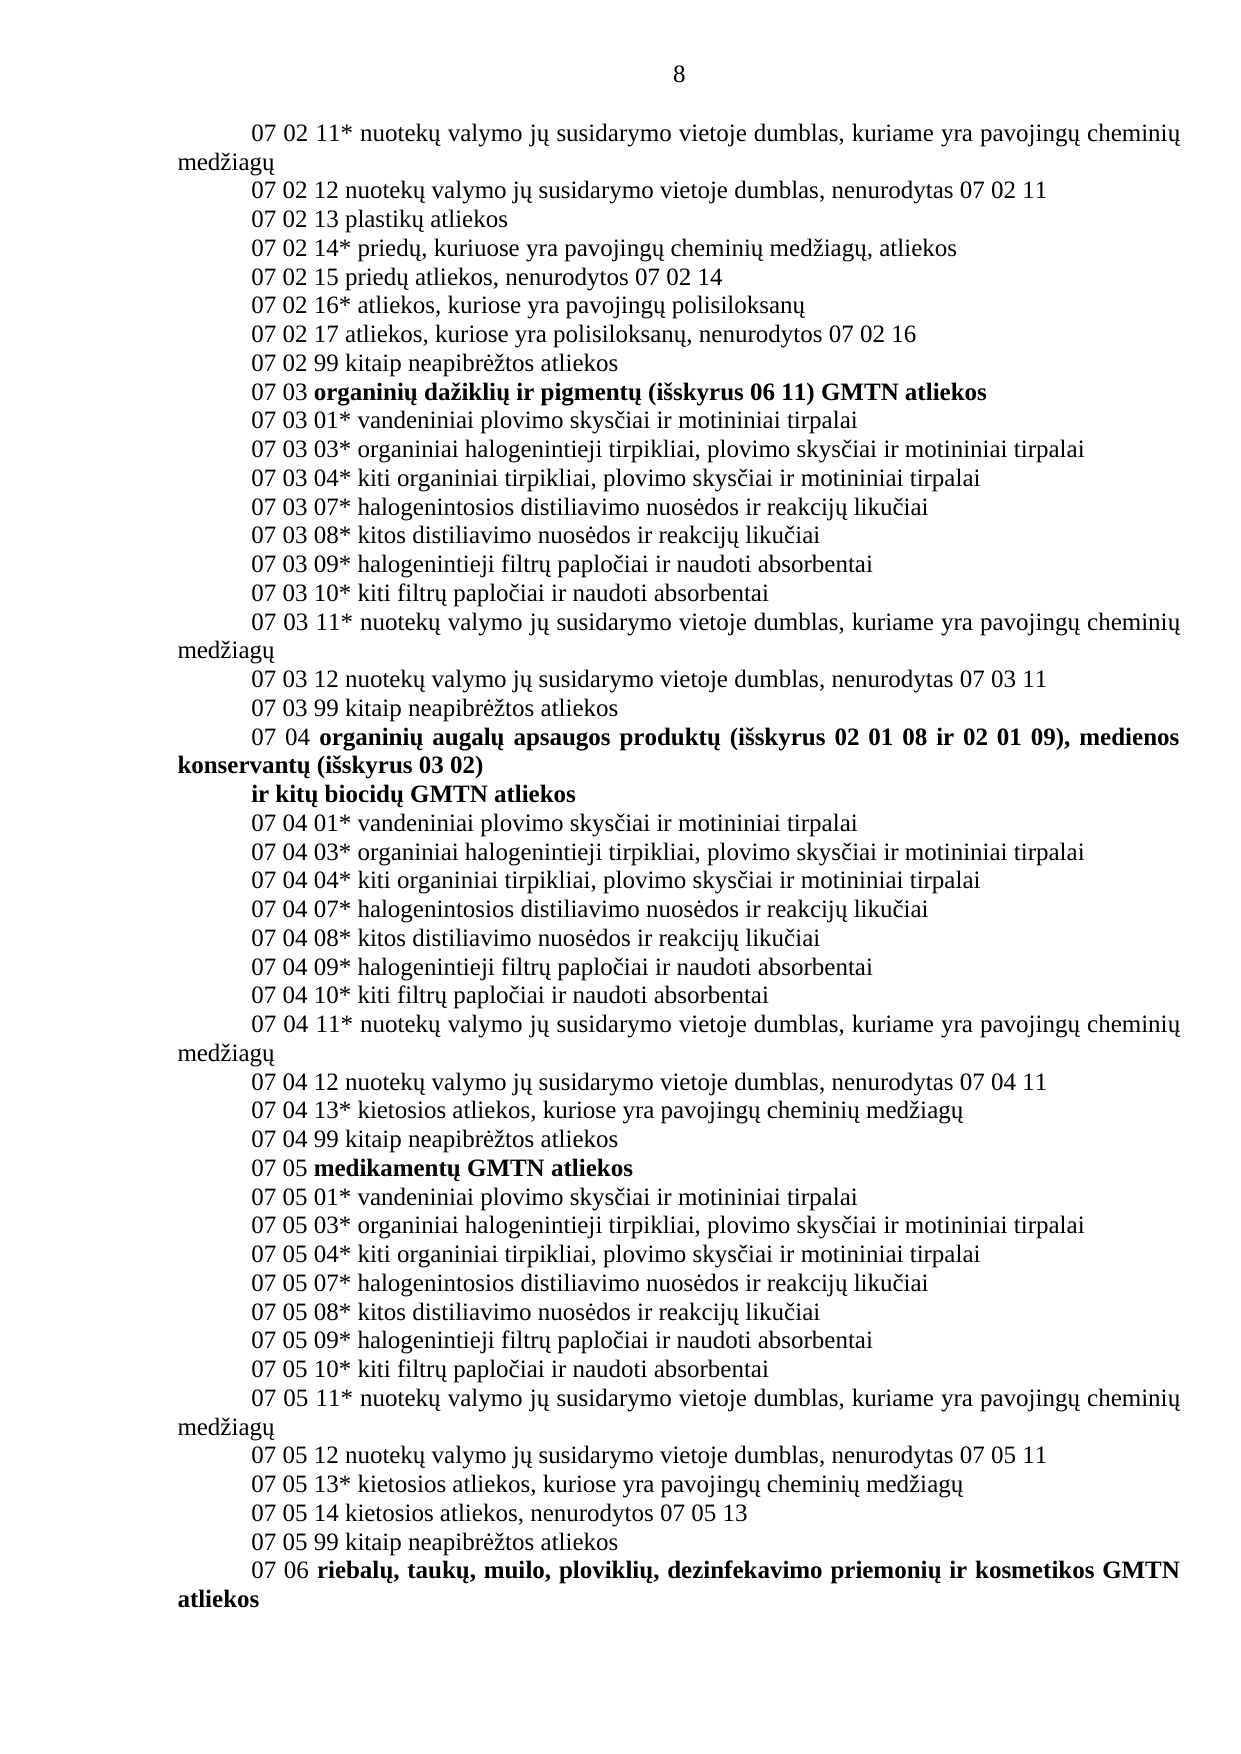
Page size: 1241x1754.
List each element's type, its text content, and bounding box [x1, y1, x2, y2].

text 07 03 12 nuotekų valymo jų susidarymo vietoje dumblas, nenurodytas 07 03 11 [177, 664, 1181, 693]
text 07 03 organinių dažiklių ir pigmentų (išskyrus 06 11) GMTN atliekos [177, 377, 1181, 406]
text 07 04 01* vandeniniai plovimo skysčiai ir motininiai tirpalai [177, 808, 1181, 837]
text 07 05 01* vandeniniai plovimo skysčiai ir motininiai tirpalai [177, 1182, 1181, 1211]
text 07 05 09* halogenintieji filtrų papločiai ir naudoti absorbentai [177, 1326, 1181, 1354]
text 07 02 12 nuotekų valymo jų susidarymo vietoje dumblas, nenurodytas 07 02 11 [177, 176, 1181, 204]
text 07 03 08* kitos distiliavimo nuosėdos ir reakcijų likučiai [177, 521, 1181, 549]
text 07 04 99 kitaip neapibrėžtos atliekos [177, 1124, 1181, 1153]
text 07 02 17 atliekos, kuriose yra polisiloksanų, nenurodytos 07 02 16 [177, 319, 1181, 348]
text 07 04 organinių augalų apsaugos produktų (išskyrus 02 01 08 ir 02 01 09), medienos konservantų (išskyrus 03 02) [177, 722, 1181, 779]
text 07 05 10* kiti filtrų papločiai ir naudoti absorbentai [177, 1354, 1181, 1383]
text 07 03 11* nuotekų valymo jų susidarymo vietoje dumblas, kuriame yra pavojingų cheminių medžiagų [177, 607, 1181, 664]
text 07 03 07* halogenintosios distiliavimo nuosėdos ir reakcijų likučiai [177, 492, 1181, 521]
text 07 02 15 priedų atliekos, nenurodytos 07 02 14 [177, 262, 1181, 291]
text 07 04 03* organiniai halogenintieji tirpikliai, plovimo skysčiai ir motininiai tirpalai [177, 837, 1181, 866]
text 07 04 07* halogenintosios distiliavimo nuosėdos ir reakcijų likučiai [177, 894, 1181, 923]
text 07 03 10* kiti filtrų papločiai ir naudoti absorbentai [177, 578, 1181, 607]
text 07 05 08* kitos distiliavimo nuosėdos ir reakcijų likučiai [177, 1297, 1181, 1326]
text 07 05 12 nuotekų valymo jų susidarymo vietoje dumblas, nenurodytas 07 05 11 [177, 1441, 1181, 1469]
text 07 02 99 kitaip neapibrėžtos atliekos [177, 348, 1181, 377]
text 07 04 11* nuotekų valymo jų susidarymo vietoje dumblas, kuriame yra pavojingų cheminių medžiagų [177, 1009, 1181, 1067]
text 07 05 07* halogenintosios distiliavimo nuosėdos ir reakcijų likučiai [177, 1268, 1181, 1297]
text 07 04 04* kiti organiniai tirpikliai, plovimo skysčiai ir motininiai tirpalai [177, 866, 1181, 894]
text 07 03 03* organiniai halogenintieji tirpikliai, plovimo skysčiai ir motininiai tirpalai [177, 434, 1181, 463]
text 07 05 03* organiniai halogenintieji tirpikliai, plovimo skysčiai ir motininiai tirpalai [177, 1211, 1181, 1239]
text 07 06 riebalų, taukų, muilo, ploviklių, dezinfekavimo priemonių ir kosmetikos GMTN atliekos [177, 1556, 1181, 1613]
text 07 05 13* kietosios atliekos, kuriose yra pavojingų cheminių medžiagų [177, 1469, 1181, 1498]
text 07 05 04* kiti organiniai tirpikliai, plovimo skysčiai ir motininiai tirpalai [177, 1239, 1181, 1268]
text 07 03 09* halogenintieji filtrų papločiai ir naudoti absorbentai [177, 549, 1181, 578]
text 07 03 99 kitaip neapibrėžtos atliekos [177, 693, 1181, 722]
text 07 02 13 plastikų atliekos [177, 204, 1181, 233]
text 07 05 14 kietosios atliekos, nenurodytos 07 05 13 [177, 1498, 1181, 1527]
text 07 04 09* halogenintieji filtrų papločiai ir naudoti absorbentai [177, 952, 1181, 981]
text 07 02 11* nuotekų valymo jų susidarymo vietoje dumblas, kuriame yra pavojingų cheminių medžiagų [177, 118, 1181, 176]
text 07 05 11* nuotekų valymo jų susidarymo vietoje dumblas, kuriame yra pavojingų cheminių medžiagų [177, 1383, 1181, 1441]
text 07 02 14* priedų, kuriuose yra pavojingų cheminių medžiagų, atliekos [177, 233, 1181, 262]
text ir kitų biocidų GMTN atliekos [177, 779, 1181, 808]
text 07 02 16* atliekos, kuriose yra pavojingų polisiloksanų [177, 291, 1181, 319]
text 07 04 12 nuotekų valymo jų susidarymo vietoje dumblas, nenurodytas 07 04 11 [177, 1067, 1181, 1096]
text 07 04 08* kitos distiliavimo nuosėdos ir reakcijų likučiai [177, 923, 1181, 952]
text 07 03 04* kiti organiniai tirpikliai, plovimo skysčiai ir motininiai tirpalai [177, 463, 1181, 492]
text 07 04 10* kiti filtrų papločiai ir naudoti absorbentai [177, 981, 1181, 1009]
text 07 03 01* vandeniniai plovimo skysčiai ir motininiai tirpalai [177, 406, 1181, 434]
text 07 05 99 kitaip neapibrėžtos atliekos [177, 1527, 1181, 1556]
text 07 04 13* kietosios atliekos, kuriose yra pavojingų cheminių medžiagų [177, 1096, 1181, 1124]
text 07 05 medikamentų GMTN atliekos [177, 1153, 1181, 1182]
